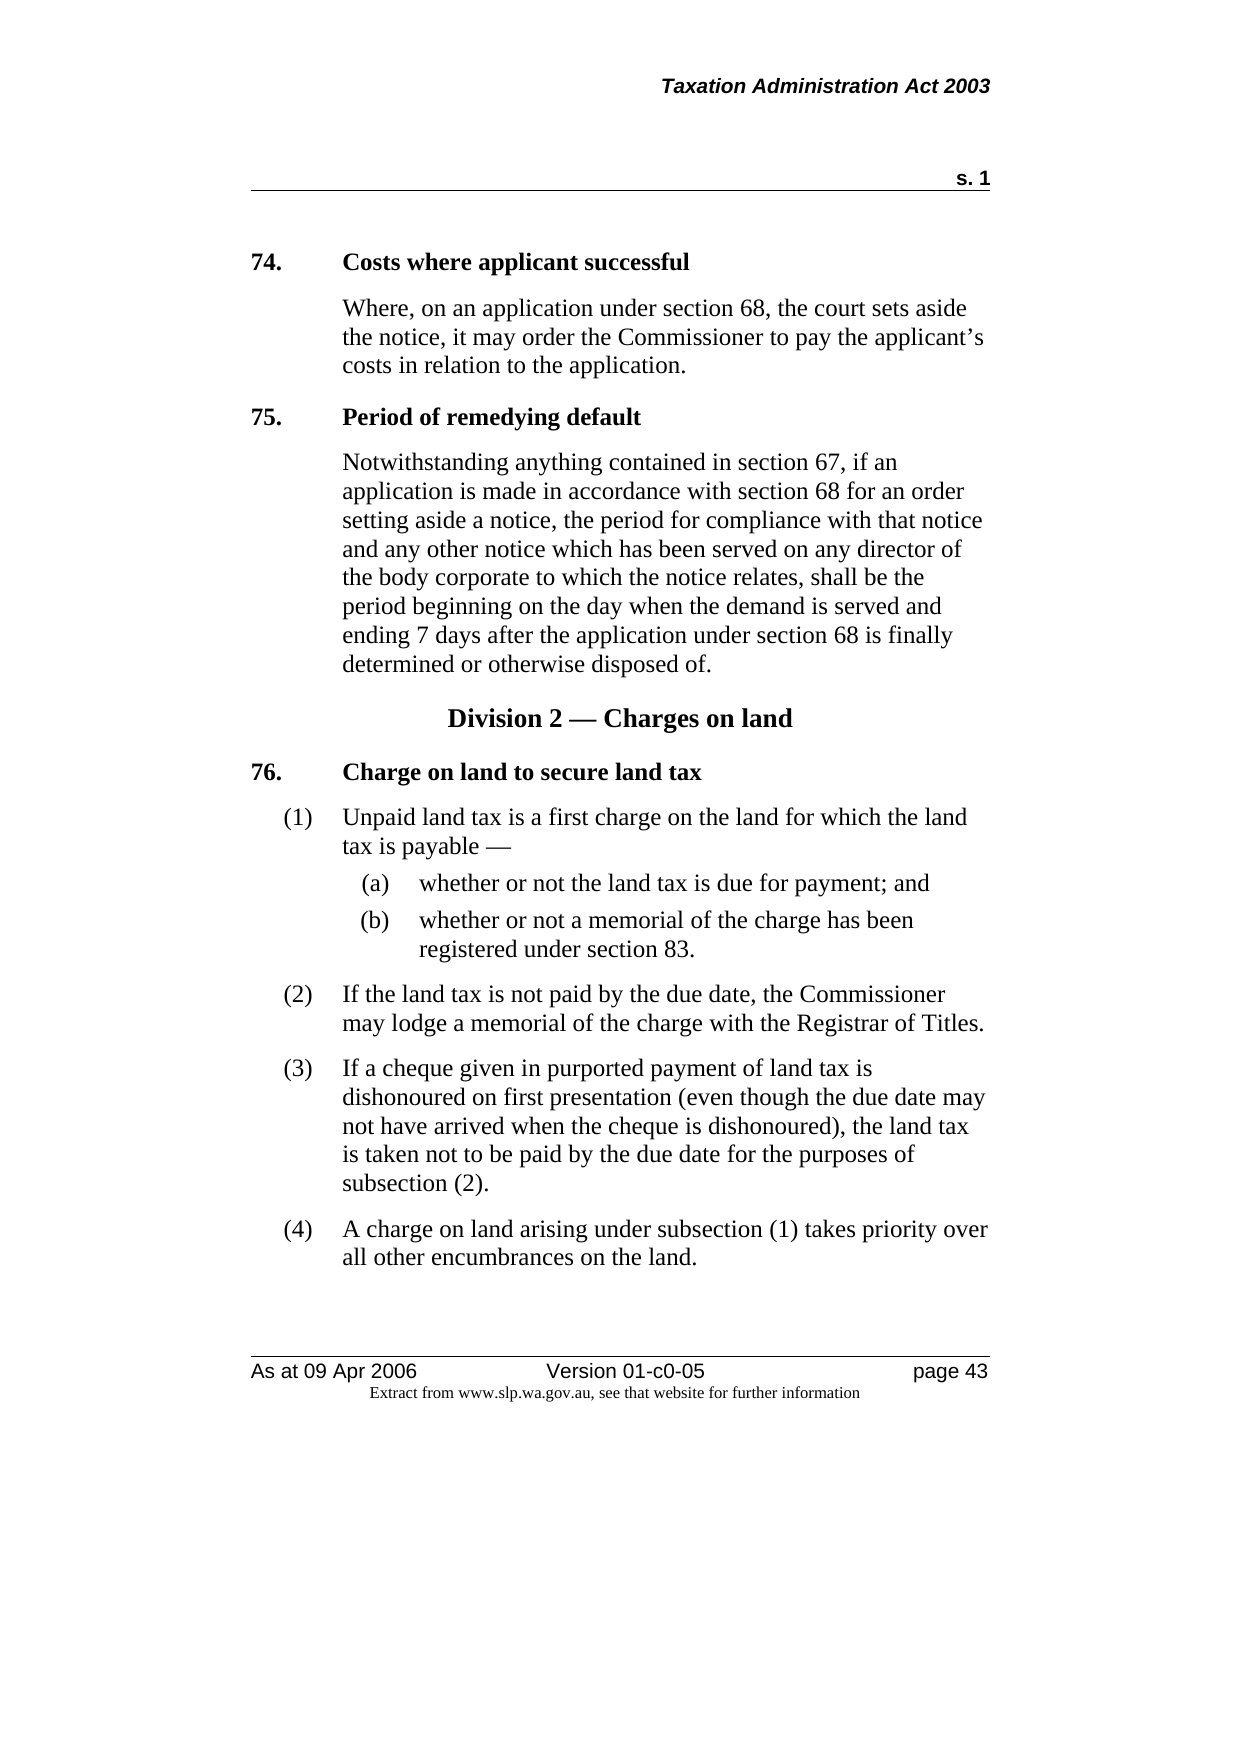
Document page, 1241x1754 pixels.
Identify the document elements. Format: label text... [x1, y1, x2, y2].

subtitle 74. Costs where applicant successful [251, 247, 990, 276]
text Where, on an application under section 68, the court sets aside the notice, it may order the Commissioner to pay the applicant’s costs in relation to the application. [251, 293, 990, 379]
text Notwithstanding anything contained in section 67, if an application is made in accordance with section 68 for an order setting aside a notice, the period for compliance with that notice and any other notice which has been served on any director of the body corporate to which the notice relates, shall be the period beginning on the day when the demand is served and ending 7 days after the application under section 68 is finally determined or otherwise disposed of. [251, 447, 990, 677]
subtitle 75. Period of remedying default [251, 402, 990, 431]
text (2) If the land tax is not paid by the due date, the Commissioner may lodge a memorial of the charge with the Registrar of Titles. [251, 979, 990, 1037]
text (b) whether or not a memorial of the charge has been registered under section 83. [251, 905, 990, 962]
subtitle 76. Charge on land to secure land tax [251, 757, 990, 785]
text (4) A charge on land arising under subsection (1) takes priority over all other encumbrances on the land. [251, 1214, 990, 1271]
subtitle Division 2 — Charges on land [251, 702, 990, 734]
text (a) whether or not the land tax is due for payment; and [251, 868, 990, 897]
text (3) If a cheque given in purported payment of land tax is dishonoured on first presentation (even though the due date may not have arrived when the cheque is dishonoured), the land tax is taken not to be paid by the due date for the purposes of subsection (2). [251, 1053, 990, 1197]
text (1) Unpaid land tax is a first charge on the land for which the land tax is payable — [251, 802, 990, 859]
